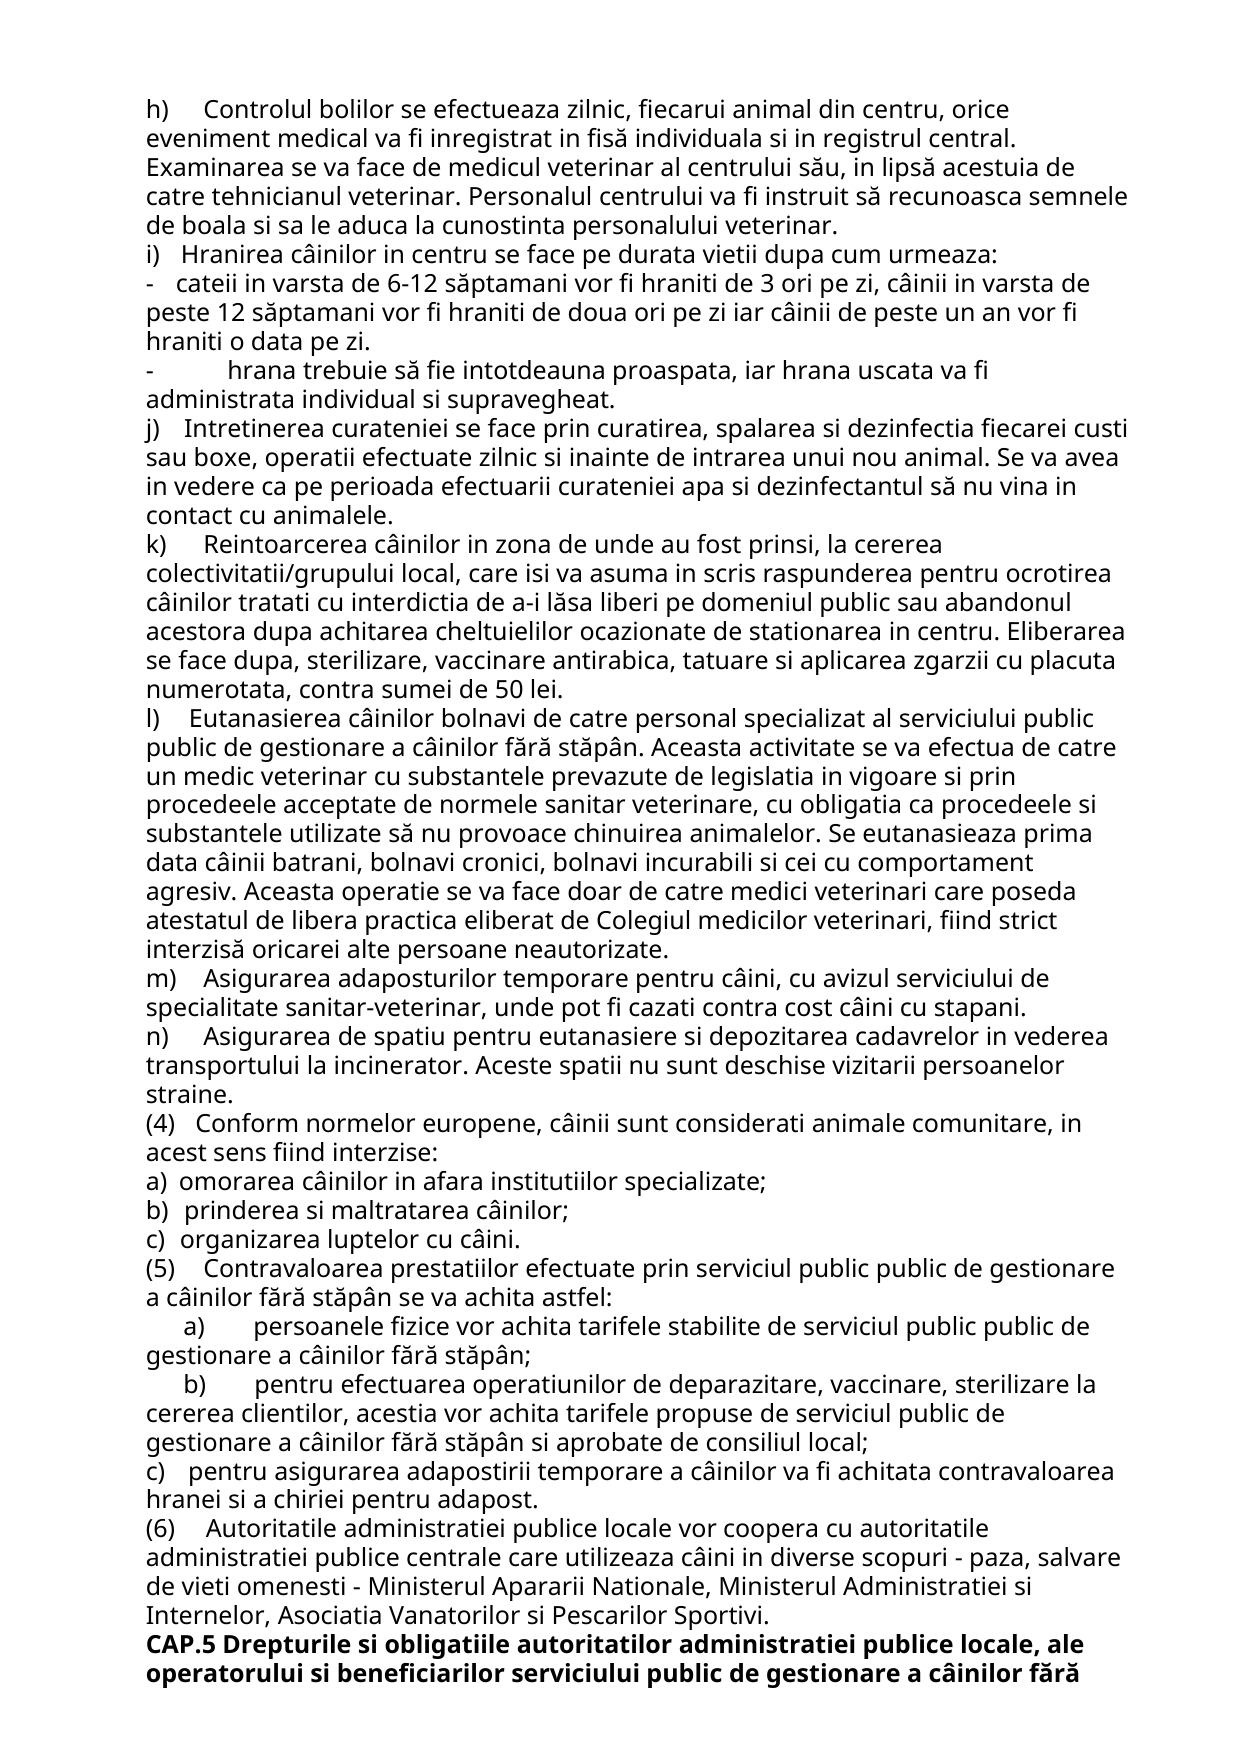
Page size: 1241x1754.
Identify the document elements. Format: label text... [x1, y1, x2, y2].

list prinderea si maltratarea câinilor; [146, 1196, 1129, 1225]
list hrana trebuie să fie intotdeauna proaspata, iar hrana uscata va fi administrata individual si supravegheat. [146, 356, 1129, 414]
list cateii in varsta de 6-12 săptamani vor fi hraniti de 3 ori pe zi, câinii in varsta de peste 12 săptamani vor fi hraniti de doua ori pe zi iar câinii de peste un an vor fi hraniti o data pe zi. [146, 269, 1129, 356]
list organizarea luptelor cu câini. [146, 1225, 1129, 1254]
list Autoritatile administratiei publice locale vor coopera cu autoritatile administratiei publice centrale care utilizeaza câini in diverse scopuri - paza, salvare de vieti omenesti - Ministerul Apararii Nationale, Ministerul Administratiei si Internelor, Asociatia Vanatorilor si Pescarilor Sportivi. [146, 1515, 1129, 1631]
list persoanele fizice vor achita tarifele stabilite de serviciul public public de gestionare a câinilor fără stăpân; [146, 1312, 1129, 1370]
list Asigurarea adaposturilor temporare pentru câini, cu avizul serviciului de specialitate sanitar-veterinar, unde pot fi cazati contra cost câini cu stapani. [146, 964, 1129, 1022]
list Conform normelor europene, câinii sunt considerati animale comunitare, in acest sens fiind interzise: [146, 1109, 1129, 1167]
list omorarea câinilor in afara institutiilor specializate; [146, 1167, 1129, 1196]
list Asigurarea de spatiu pentru eutanasiere si depozitarea cadavrelor in vederea transportului la incinerator. Aceste spatii nu sunt deschise vizitarii persoanelor straine. [146, 1022, 1129, 1109]
list Eutanasierea câinilor bolnavi de catre personal specializat al serviciului public public de gestionare a câinilor fără stăpân. Aceasta activitate se va efectua de catre un medic veterinar cu substantele prevazute de legislatia in vigoare si prin procedeele acceptate de normele sanitar veterinare, cu obligatia ca procedeele si substantele utilizate să nu provoace chinuirea animalelor. Se eutanasieaza prima data câinii batrani, bolnavi cronici, bolnavi incurabili si cei cu comportament agresiv. Aceasta operatie se va face doar de catre medici veterinari care poseda atestatul de libera practica eliberat de Colegiul medicilor veterinari, fiind strict interzisă oricarei alte persoane neautorizate. [146, 704, 1129, 964]
list Contravaloarea prestatiilor efectuate prin serviciul public public de gestionare a câinilor fără stăpân se va achita astfel: [146, 1254, 1129, 1312]
list Hranirea câinilor in centru se face pe durata vietii dupa cum urmeaza: [146, 241, 1129, 269]
list Controlul bolilor se efectueaza zilnic, fiecarui animal din centru, orice eveniment medical va fi inregistrat in fisă individuala si in registrul central. Examinarea se va face de medicul veterinar al centrului său, in lipsă acestuia de catre tehnicianul veterinar. Personalul centrului va fi instruit să recunoasca semnele de boala si sa le aduca la cunostinta personalului veterinar. [146, 96, 1129, 241]
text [146, 1631, 1129, 1688]
list Intretinerea curateniei se face prin curatirea, spalarea si dezinfectia fiecarei custi sau boxe, operatii efectuate zilnic si inainte de intrarea unui nou animal. Se va avea in vedere ca pe perioada efectuarii curateniei apa si dezinfectantul să nu vina in contact cu animalele. [146, 414, 1129, 530]
list Reintoarcerea câinilor in zona de unde au fost prinsi, la cererea colectivitatii/grupului local, care isi va asuma in scris raspunderea pentru ocrotirea câinilor tratati cu interdictia de a-i lăsa liberi pe domeniul public sau abandonul acestora dupa achitarea cheltuielilor ocazionate de stationarea in centru. Eliberarea se face dupa, sterilizare, vaccinare antirabica, tatuare si aplicarea zgarzii cu placuta numerotata, contra sumei de 50 lei. [146, 530, 1129, 704]
list pentru efectuarea operatiunilor de deparazitare, vaccinare, sterilizare la cererea clientilor, acestia vor achita tarifele propuse de serviciul public de gestionare a câinilor fără stăpân si aprobate de consiliul local; [146, 1370, 1129, 1457]
list pentru asigurarea adapostirii temporare a câinilor va fi achitata contravaloarea hranei si a chiriei pentru adapost. [146, 1457, 1129, 1515]
